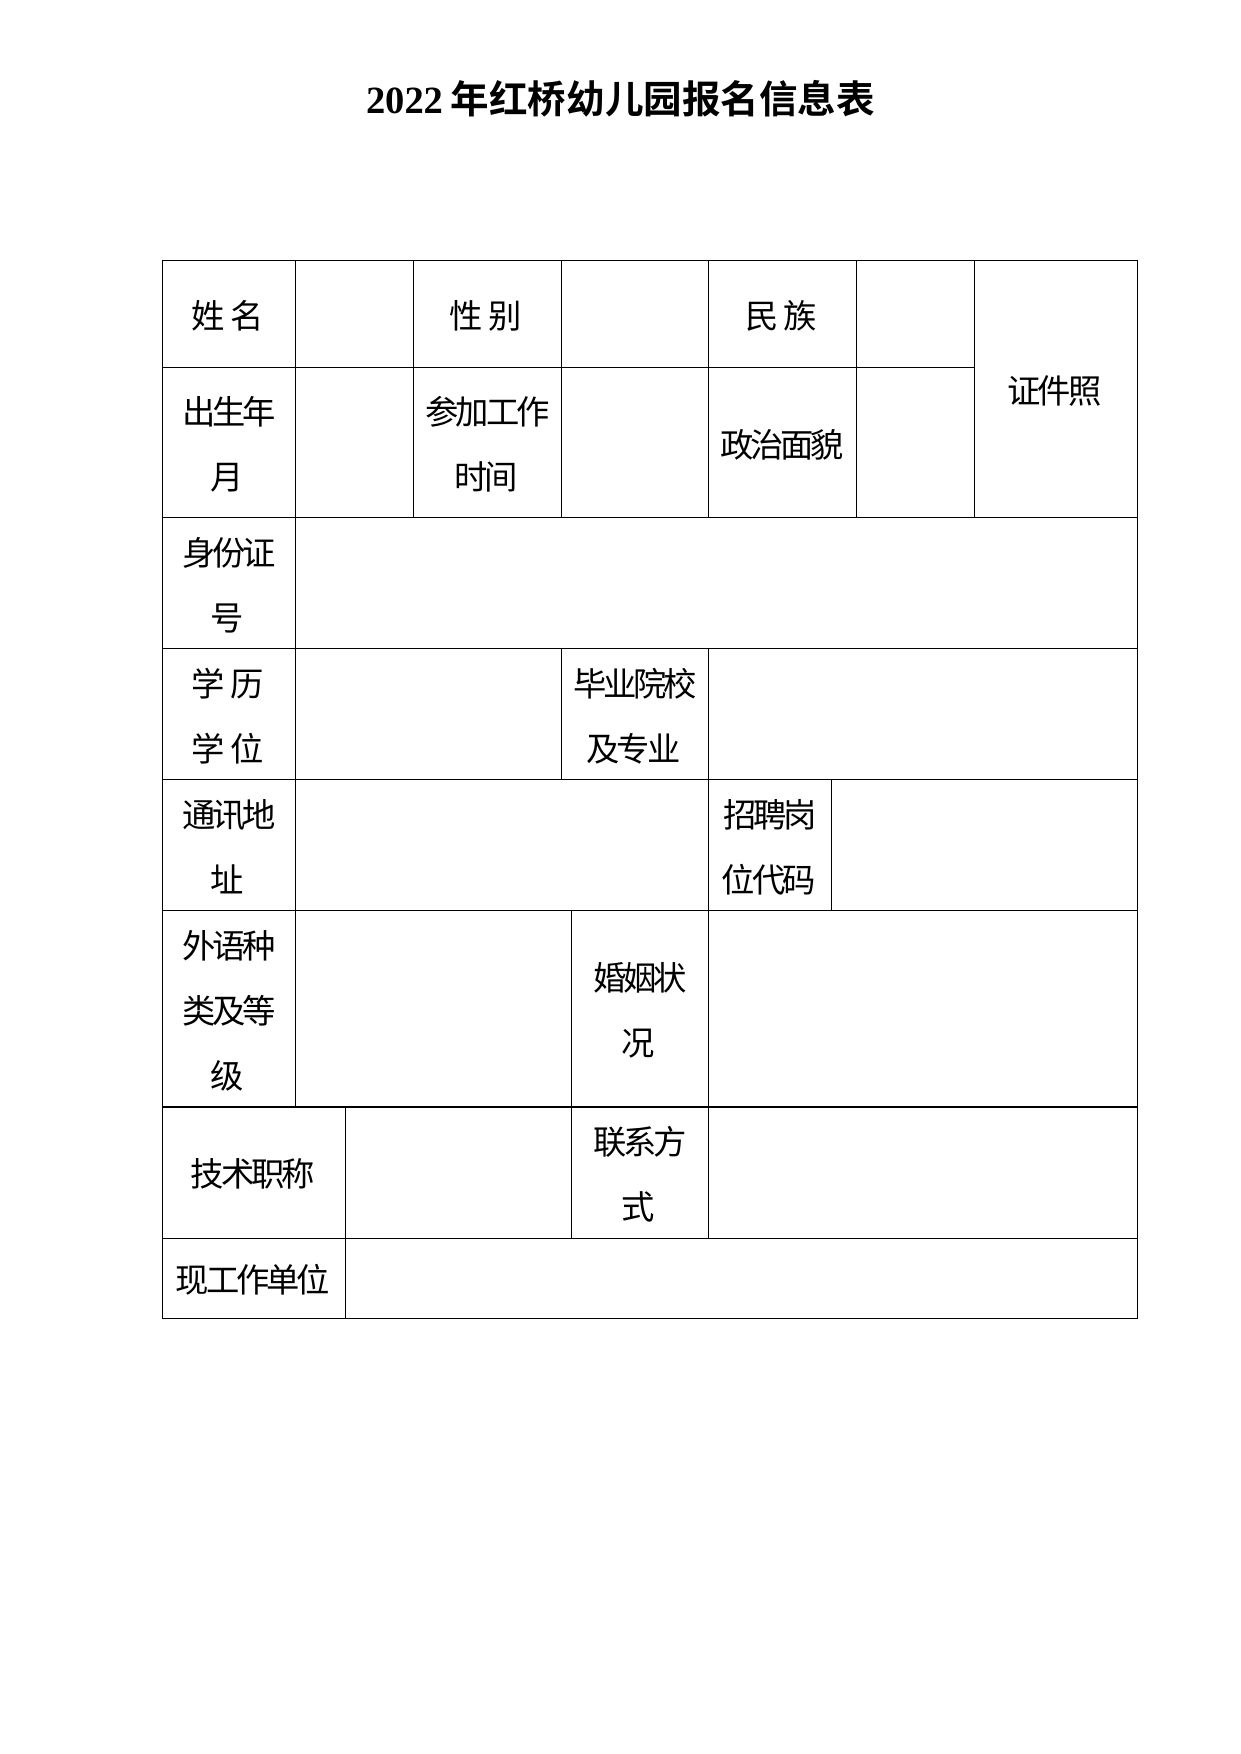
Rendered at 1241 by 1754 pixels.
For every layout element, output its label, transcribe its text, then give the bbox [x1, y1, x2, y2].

table_cell [562, 368, 708, 517]
table_cell 婚姻状况 [572, 911, 708, 1106]
table_header [562, 261, 708, 367]
table_header 证件照 [975, 261, 1137, 517]
table_header 性 别 [414, 261, 561, 367]
table_cell [296, 649, 561, 779]
table_cell 通讯地址 [163, 780, 295, 910]
table_cell [346, 1108, 571, 1237]
table_cell [346, 1239, 1137, 1318]
table_cell 学 历 学 位 [163, 649, 295, 779]
table_header 姓 名 [163, 261, 295, 367]
table_cell 外语种类及等级 [163, 911, 295, 1106]
table_cell 参加工作时间 [414, 368, 561, 517]
text 2022年红桥幼儿园报名信息表 [177, 64, 1063, 129]
table_cell [709, 649, 1137, 779]
table_cell 技术职称 [163, 1108, 345, 1237]
table_cell [296, 780, 708, 910]
table_cell 出生年月 [163, 368, 295, 517]
table_cell 现工作单位 [163, 1239, 345, 1318]
table_cell [709, 1108, 1137, 1237]
table_cell [709, 911, 1137, 1106]
table_cell [857, 368, 974, 517]
table_cell 联系方式 [572, 1108, 708, 1237]
table_header 民 族 [709, 261, 856, 367]
table_cell 招聘岗位代码 [709, 780, 831, 910]
table_cell [832, 780, 1137, 910]
table_cell 政治面貌 [709, 368, 856, 517]
table_cell [296, 518, 1137, 648]
table_cell [296, 368, 413, 517]
table_header [296, 261, 413, 367]
table_cell 毕业院校及专业 [562, 649, 708, 779]
table_cell [296, 911, 571, 1106]
table_header [857, 261, 974, 367]
table_cell 身份证号 [163, 518, 295, 648]
